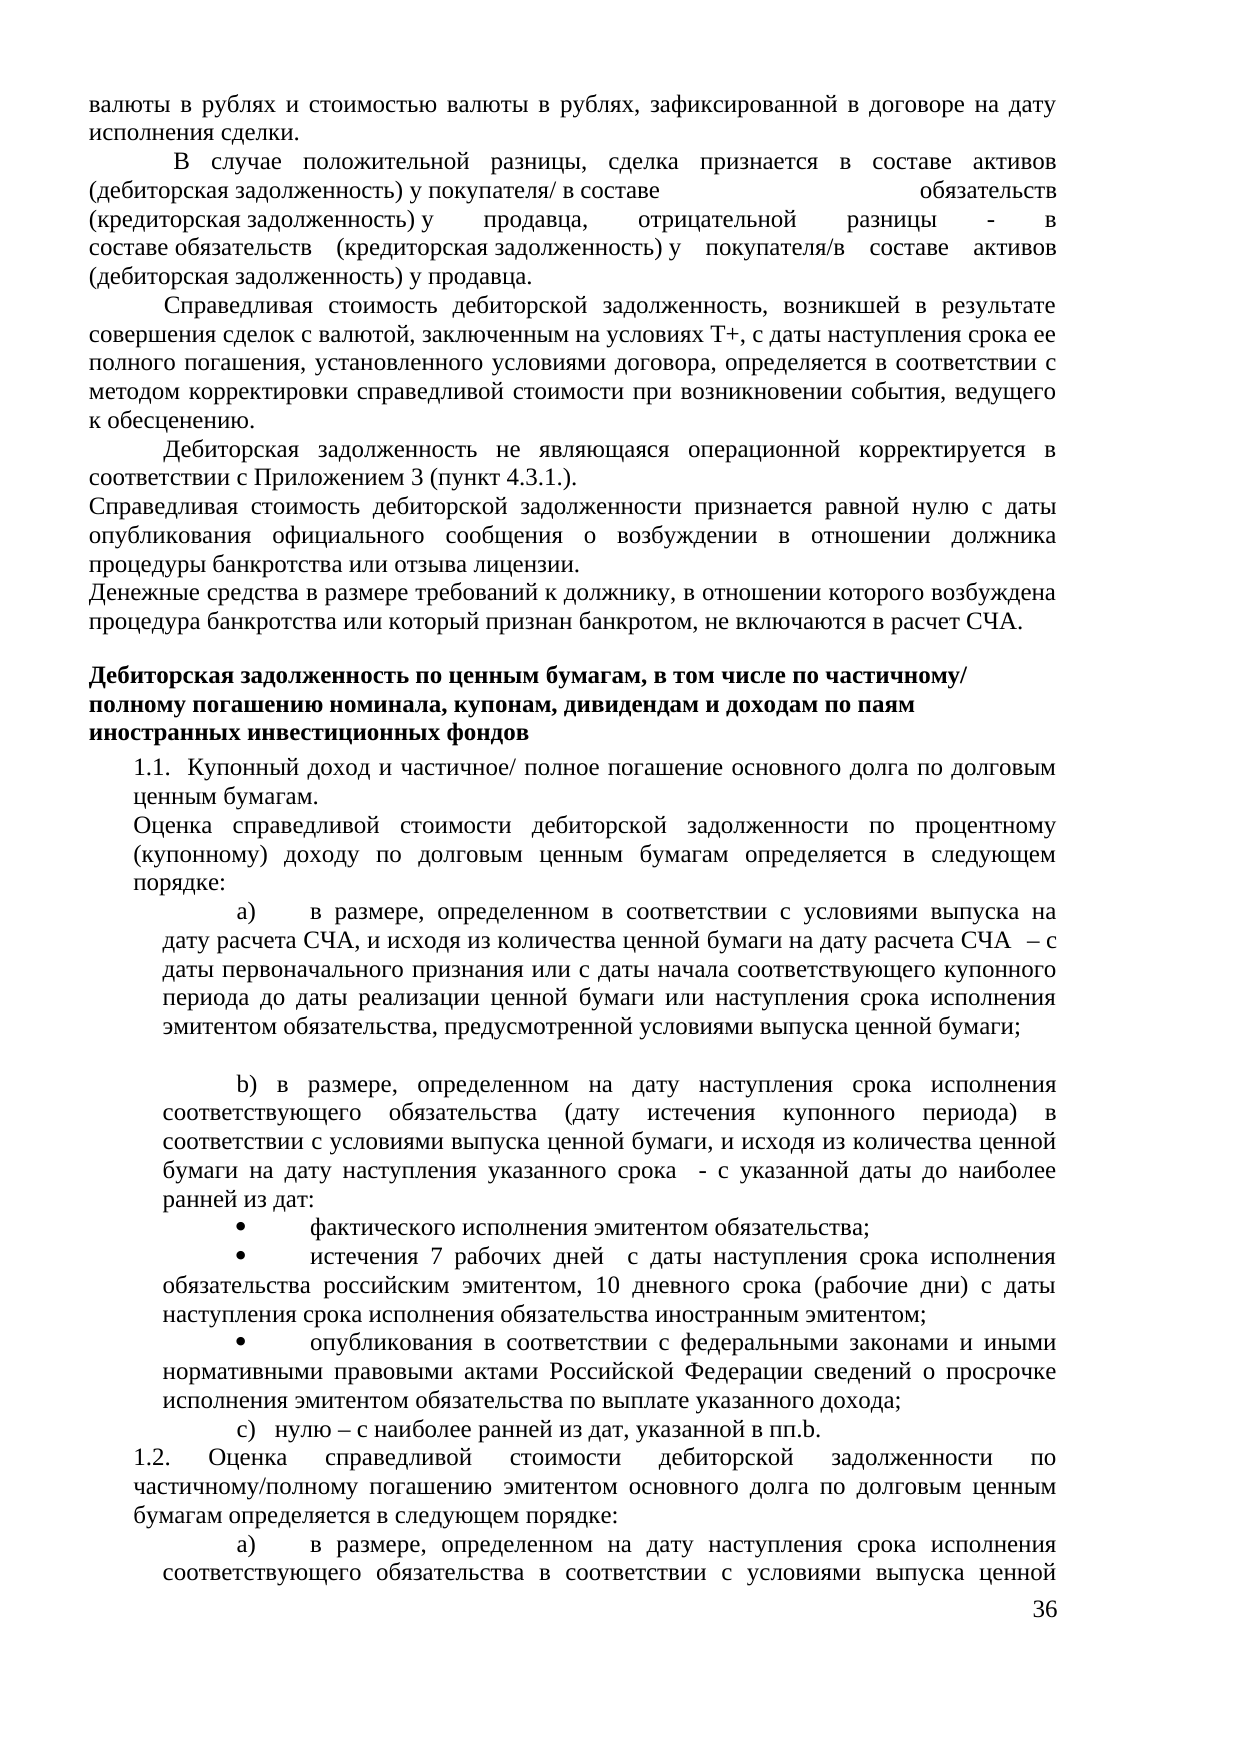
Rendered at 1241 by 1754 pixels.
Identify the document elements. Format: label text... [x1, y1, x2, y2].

text b) в размере, определенном на дату наступления срока исполнения соответствующего обязательства (дату истечения купонного периода) в соответствии с условиями выпуска ценной бумаги, и исходя из количества ценной бумаги на дату наступления указанного срока - с указанной даты до наиболее ранней из дат: [162, 1069, 1057, 1212]
text 1.2. Оценка справедливой стоимости дебиторской задолженности по частичному/полному погашению эмитентом основного долга по долговым ценным бумагам определяется в следующем порядке: [133, 1442, 1057, 1529]
text Дебиторская задолженность не являющаяся операционной корректируется в соответствии с Приложением 3 (пункт 4.3.1.). [89, 434, 1057, 491]
text Оценка справедливой стоимости дебиторской задолженности по процентному (купонному) доходу по долговым ценным бумагам определяется в следующем порядке: [133, 810, 1057, 896]
text Справедливая стоимость дебиторской задолженности признается равной нулю с даты опубликования официального сообщения о возбуждении в отношении должника процедуры банкротства или отзыва лицензии. [89, 491, 1057, 577]
list в размере, определенном в соответствии с условиями выпуска на дату расчета СЧА, и исходя из количества ценной бумаги на дату расчета СЧА – с даты первоначального признания или с даты начала соответствующего купонного периода до даты реализации ценной бумаги или наступления срока исполнения эмитентом обязательства, предусмотренной условиями выпуска ценной бумаги; [162, 896, 1057, 1040]
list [162, 1529, 1057, 1586]
list фактического исполнения эмитентом обязательства; [162, 1212, 1057, 1241]
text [89, 89, 1057, 146]
text Справедливая стоимость дебиторской задолженность, возникшей в результате совершения сделок с валютой, заключенным на условиях Т+, с даты наступления срока ее полного погашения, установленного условиями договора, определяется в соответствии с методом корректировки справедливой стоимости при возникновении события, ведущего к обесценению. [89, 290, 1057, 434]
list опубликования в соответствии с федеральными законами и иными нормативными правовыми актами Российской Федерации сведений о просрочке исполнения эмитентом обязательства по выплате указанного дохода; [162, 1327, 1057, 1414]
subtitle Дебиторская задолженность по ценным бумагам, в том числе по частичному/ полному погашению номинала, купонам, дивидендам и доходам по паям иностранных инвестиционных фондов [89, 660, 1057, 746]
text 1.1. Купонный доход и частичное/ полное погашение основного долга по долговым ценным бумагам. [133, 752, 1057, 810]
text Денежные средства в размере требований к должнику, в отношении которого возбуждена процедура банкротства или который признан банкротом, не включаются в расчет СЧА. [89, 577, 1057, 635]
text c) нулю – с наиболее ранней из дат, указанной в пп.b. [162, 1414, 1057, 1442]
